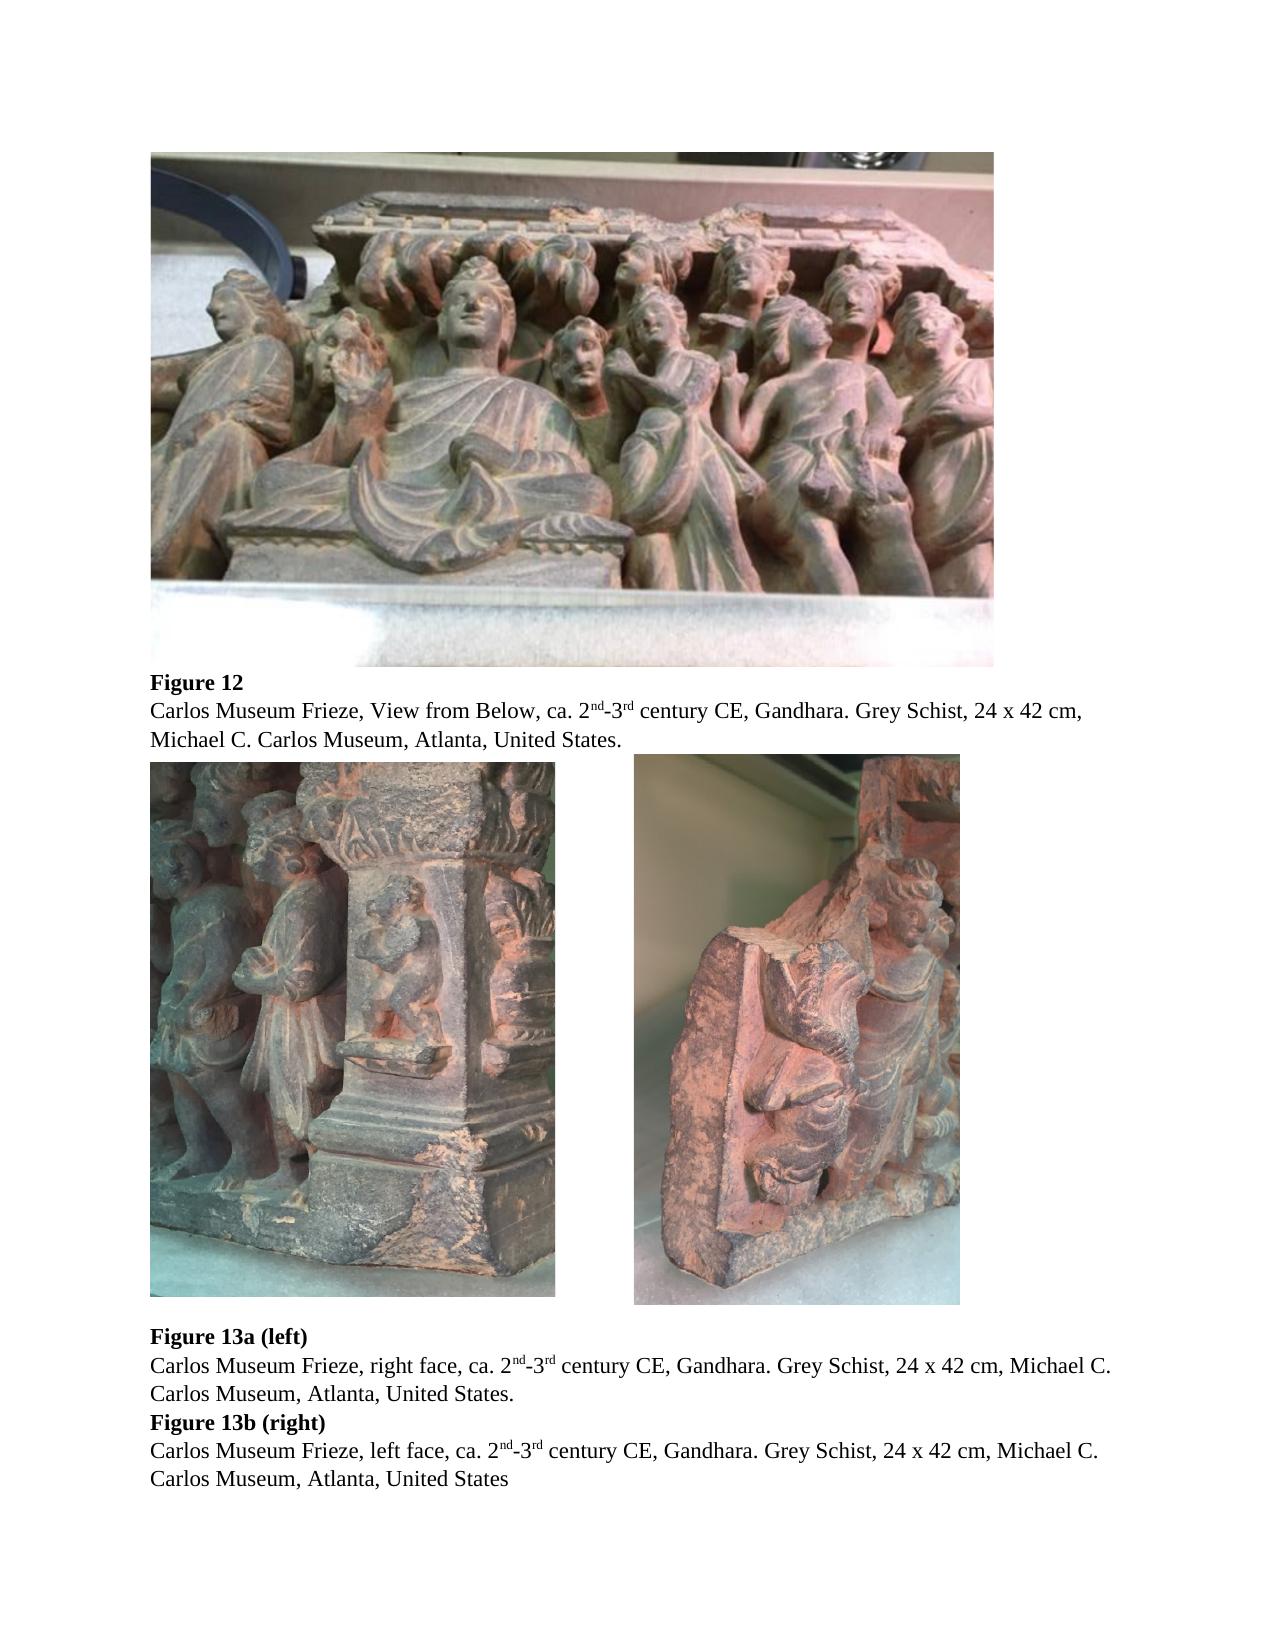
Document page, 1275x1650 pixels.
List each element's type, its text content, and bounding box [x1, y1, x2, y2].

picture [152, 152, 993, 667]
picture [633, 754, 960, 1305]
text Figure 12 [150, 669, 1125, 696]
text Carlos Museum Frieze, left face, ca. 2nd-3rd century CE, Gandhara. Grey Schist, 24 x 42 cm, Michael C. Carlos Museum, Atlanta, United States [150, 1437, 1125, 1492]
text Carlos Museum Frieze, right face, ca. 2nd-3rd century CE, Gandhara. Grey Schist, 24 x 42 cm, Michael C. Carlos Museum, Atlanta, United States. [150, 1352, 1125, 1406]
picture [150, 762, 556, 1297]
text Figure 13a (left) [150, 1323, 1125, 1349]
text Figure 13b (right) [150, 1408, 1125, 1435]
text Carlos Museum Frieze, View from Below, ca. 2nd-3rd century CE, Gandhara. Grey Schist, 24 x 42 cm, Michael C. Carlos Museum, Atlanta, United States. [150, 698, 1125, 752]
